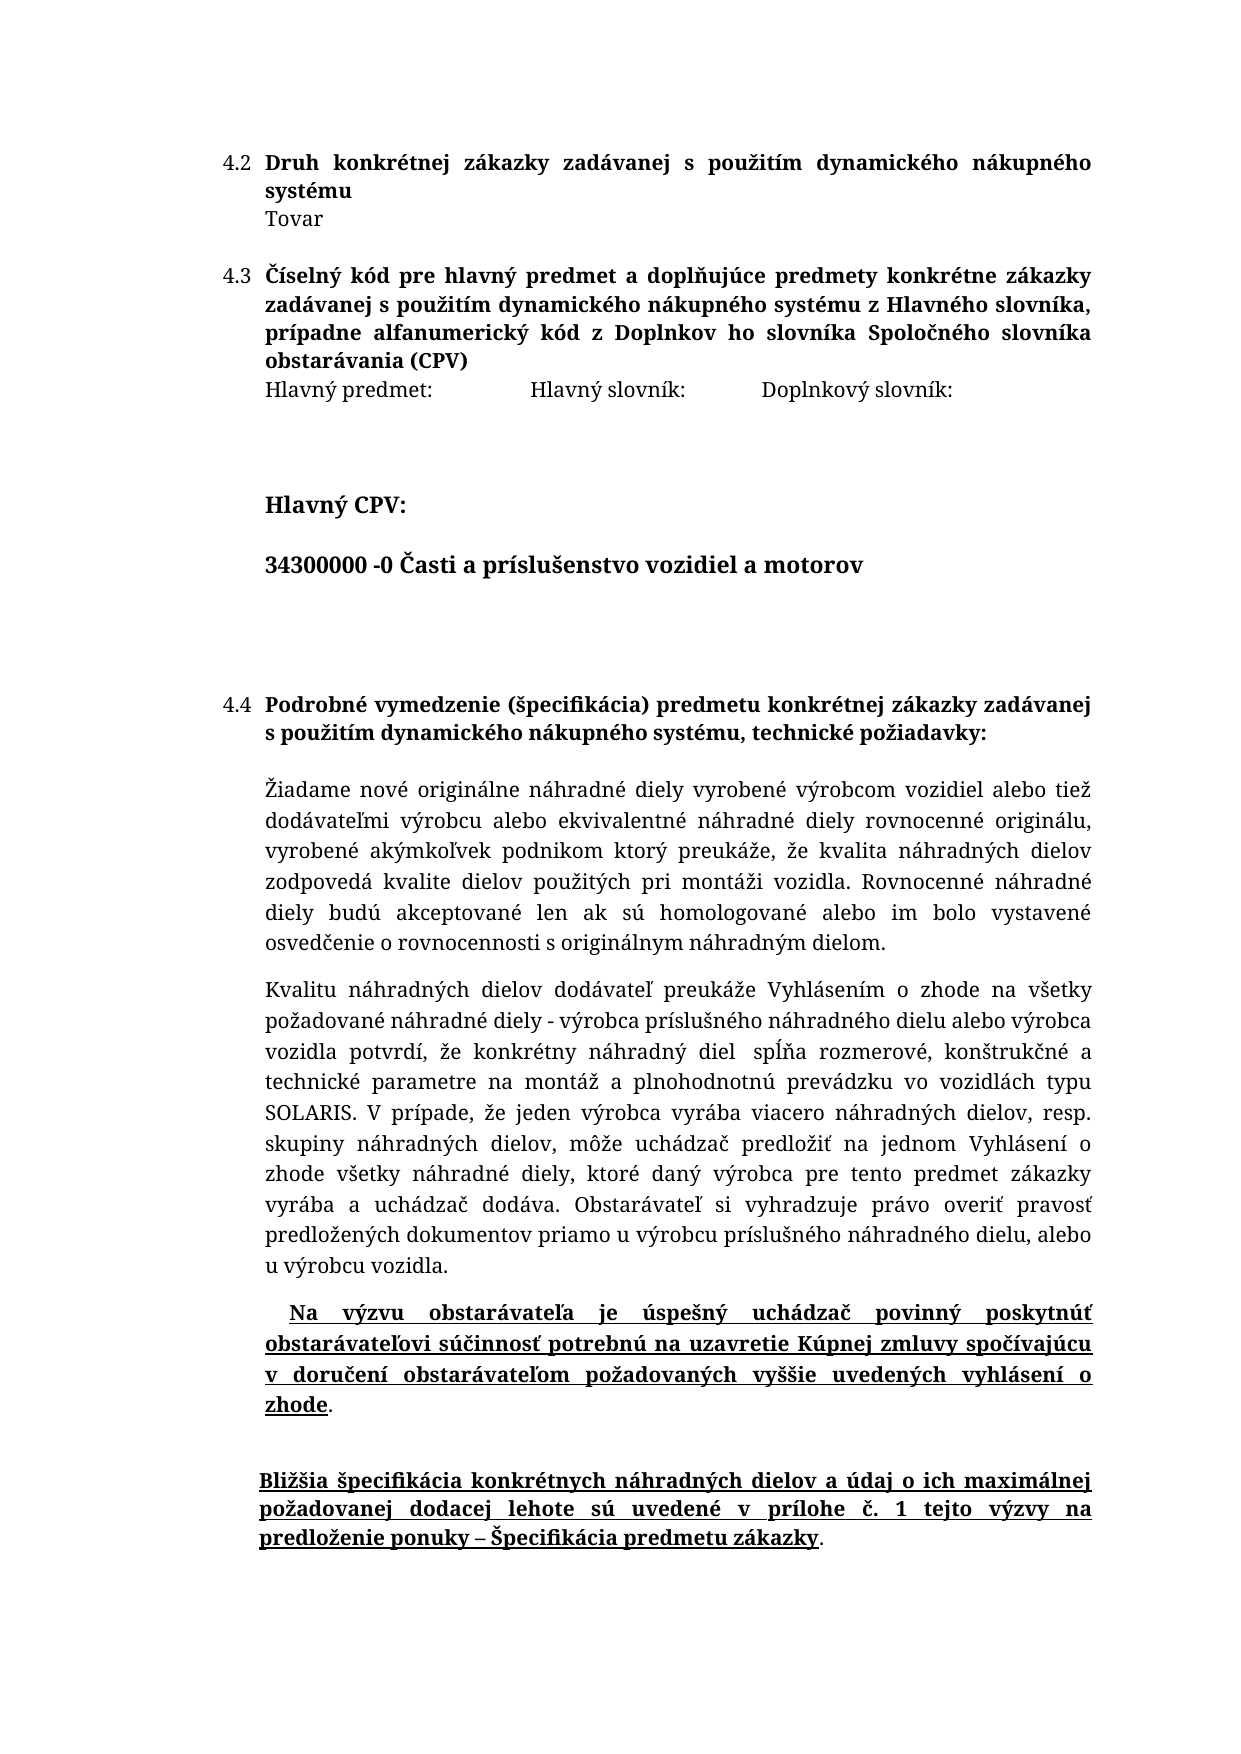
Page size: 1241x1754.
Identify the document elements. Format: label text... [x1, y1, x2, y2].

list Tovar [265, 204, 1093, 233]
list Podrobné vymedzenie (špecifikácia) predmetu konkrétnej zákazky zadávanej s použitím dynamického nákupného systému, technické požiadavky: [223, 690, 1093, 747]
text Bližšia špecifikácia konkrétnych náhradných dielov a údaj o ich maximálnej požadovanej dodacej lehote sú uvedené v prílohe č. 1 tejto výzvy na predloženie ponuky – Špecifikácia predmetu zákazky. [259, 1466, 1093, 1551]
list Hlavný predmet: Hlavný slovník: Doplnkový slovník: [265, 375, 1093, 403]
list Číselný kód pre hlavný predmet a doplňujúce predmety konkrétne zákazky zadávanej s použitím dynamického nákupného systému z Hlavného slovníka, prípadne alfanumerický kód z Doplnkov ho slovníka Spoločného slovníka obstarávania (CPV) [223, 261, 1093, 375]
list Hlavný CPV: [265, 489, 1093, 520]
text Kvalitu náhradných dielov dodávateľ preukáže Vyhlásením o zhode na všetky požadované náhradné diely - výrobca príslušného náhradného dielu alebo výrobca vozidla potvrdí, že konkrétny náhradný diel spĺňa rozmerové, konštrukčné a technické parametre na montáž a plnohodnotnú prevádzku vo vozidlách typu SOLARIS. V prípade, že jeden výrobca vyrába viacero náhradných dielov, resp. skupiny náhradných dielov, môže uchádzač predložiť na jednom Vyhlásení o zhode všetky náhradné diely, ktoré daný výrobca pre tento predmet zákazky vyrába a uchádzač dodáva. Obstarávateľ si vyhradzuje právo overiť pravosť predložených dokumentov priamo u výrobcu príslušného náhradného dielu, alebo u výrobcu vozidla. [265, 976, 1093, 1280]
text Na výzvu obstarávateľa je úspešný uchádzač povinný poskytnúť obstarávateľovi súčinnosť potrebnú na uzavretie Kúpnej zmluvy spočívajúcu v doručení obstarávateľom požadovaných vyššie uvedených vyhlásení o zhode. [265, 1355, 1093, 1384]
text Na výzvu obstarávateľa je úspešný uchádzač povinný poskytnúť obstarávateľovi súčinnosť potrebnú na uzavretie Kúpnej zmluvy spočívajúcu v doručení obstarávateľom požadovaných vyššie uvedených vyhlásení o zhode. [265, 1385, 1093, 1419]
list Druh konkrétnej zákazky zadávanej s použitím dynamického nákupného systému [223, 148, 1093, 204]
text Na výzvu obstarávateľa je úspešný uchádzač povinný poskytnúť obstarávateľovi súčinnosť potrebnú na uzavretie Kúpnej zmluvy spočívajúcu v doručení obstarávateľom požadovaných vyššie uvedených vyhlásení o zhode. [265, 1298, 1093, 1353]
list 34300000 -0 Časti a príslušenstvo vozidiel a motorov [265, 548, 1093, 580]
text Žiadame nové originálne náhradné diely vyrobené výrobcom vozidiel alebo tiež dodávateľmi výrobcu alebo ekvivalentné náhradné diely rovnocenné originálu, vyrobené akýmkoľvek podnikom ktorý preukáže, že kvalita náhradných dielov zodpovedá kvalite dielov použitých pri montáži vozidla. Rovnocenné náhradné diely budú akceptované len ak sú homologované alebo im bolo vystavené osvedčenie o rovnocennosti s originálnym náhradným dielom. [265, 775, 1093, 957]
